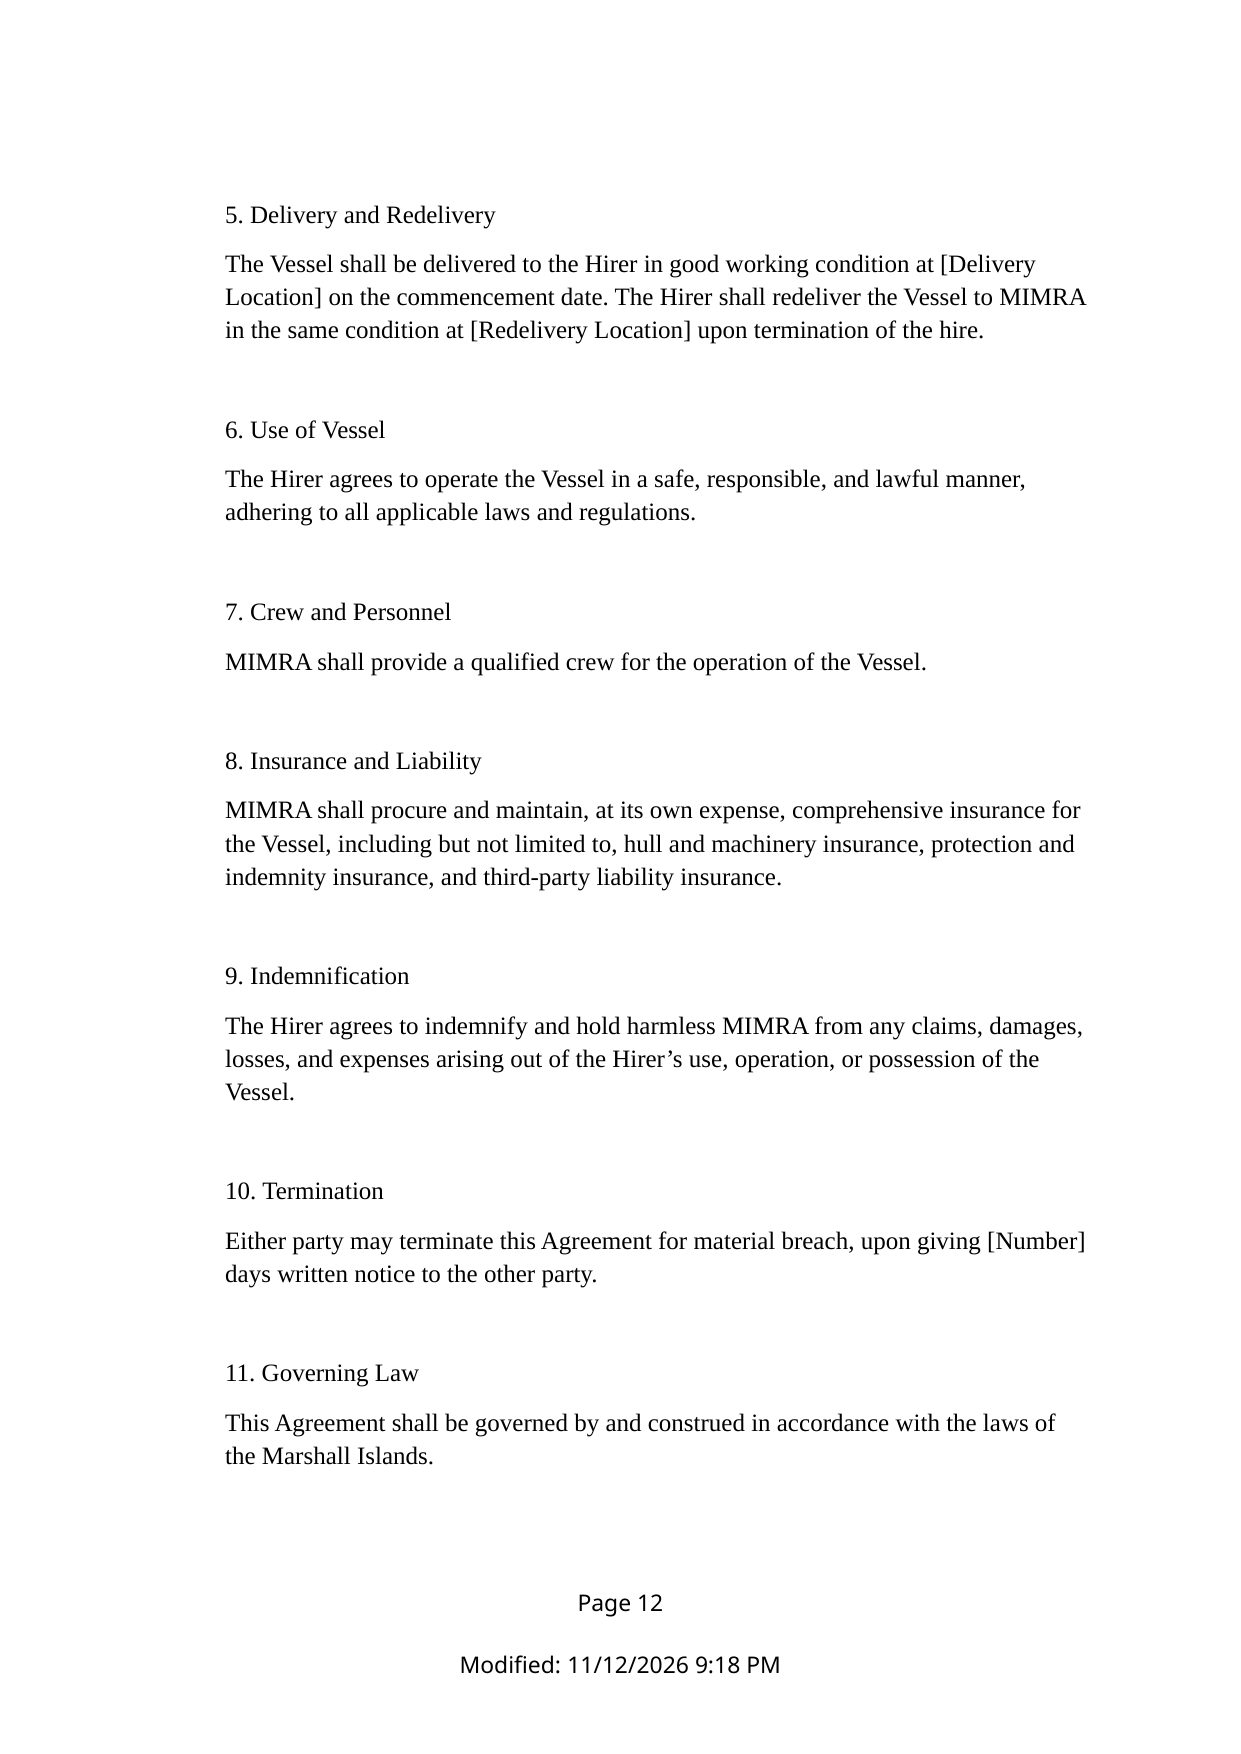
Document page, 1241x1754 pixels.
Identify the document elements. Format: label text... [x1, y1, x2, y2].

text The Hirer agrees to operate the Vessel in a safe, responsible, and lawful manner, adhering to all applicable laws and regulations. [225, 464, 1090, 526]
text 9. Indemnification [225, 961, 1090, 990]
text 10. Termination [225, 1176, 1090, 1205]
text The Hirer agrees to indemnify and hold harmless MIMRA from any claims, damages, losses, and expenses arising out of the Hirer’s use, operation, or possession of the Vessel. [225, 1011, 1090, 1106]
text Either party may terminate this Agreement for material breach, upon giving [Number] days written notice to the other party. [225, 1226, 1090, 1288]
text MIMRA shall procure and maintain, at its own expense, comprehensive insurance for the Vessel, including but not limited to, hull and machinery insurance, protection and indemnity insurance, and third-party liability insurance. [225, 796, 1090, 890]
text 7. Crew and Personnel [225, 597, 1090, 626]
text 8. Insurance and Liability [225, 746, 1090, 775]
text 11. Governing Law [225, 1358, 1090, 1387]
text The Vessel shall be delivered to the Hirer in good working condition at [Delivery Location] on the commencement date. The Hirer shall redeliver the Vessel to MIMRA in the same condition at [Redelivery Location] upon termination of the hire. [225, 249, 1090, 344]
text This Agreement shall be governed by and construed in accordance with the laws of the Marshall Islands. [225, 1408, 1090, 1470]
text 6. Use of Vessel [225, 415, 1090, 443]
text MIMRA shall provide a qualified crew for the operation of the Vessel. [225, 647, 1090, 675]
text 5. Delivery and Redelivery [225, 200, 1090, 228]
